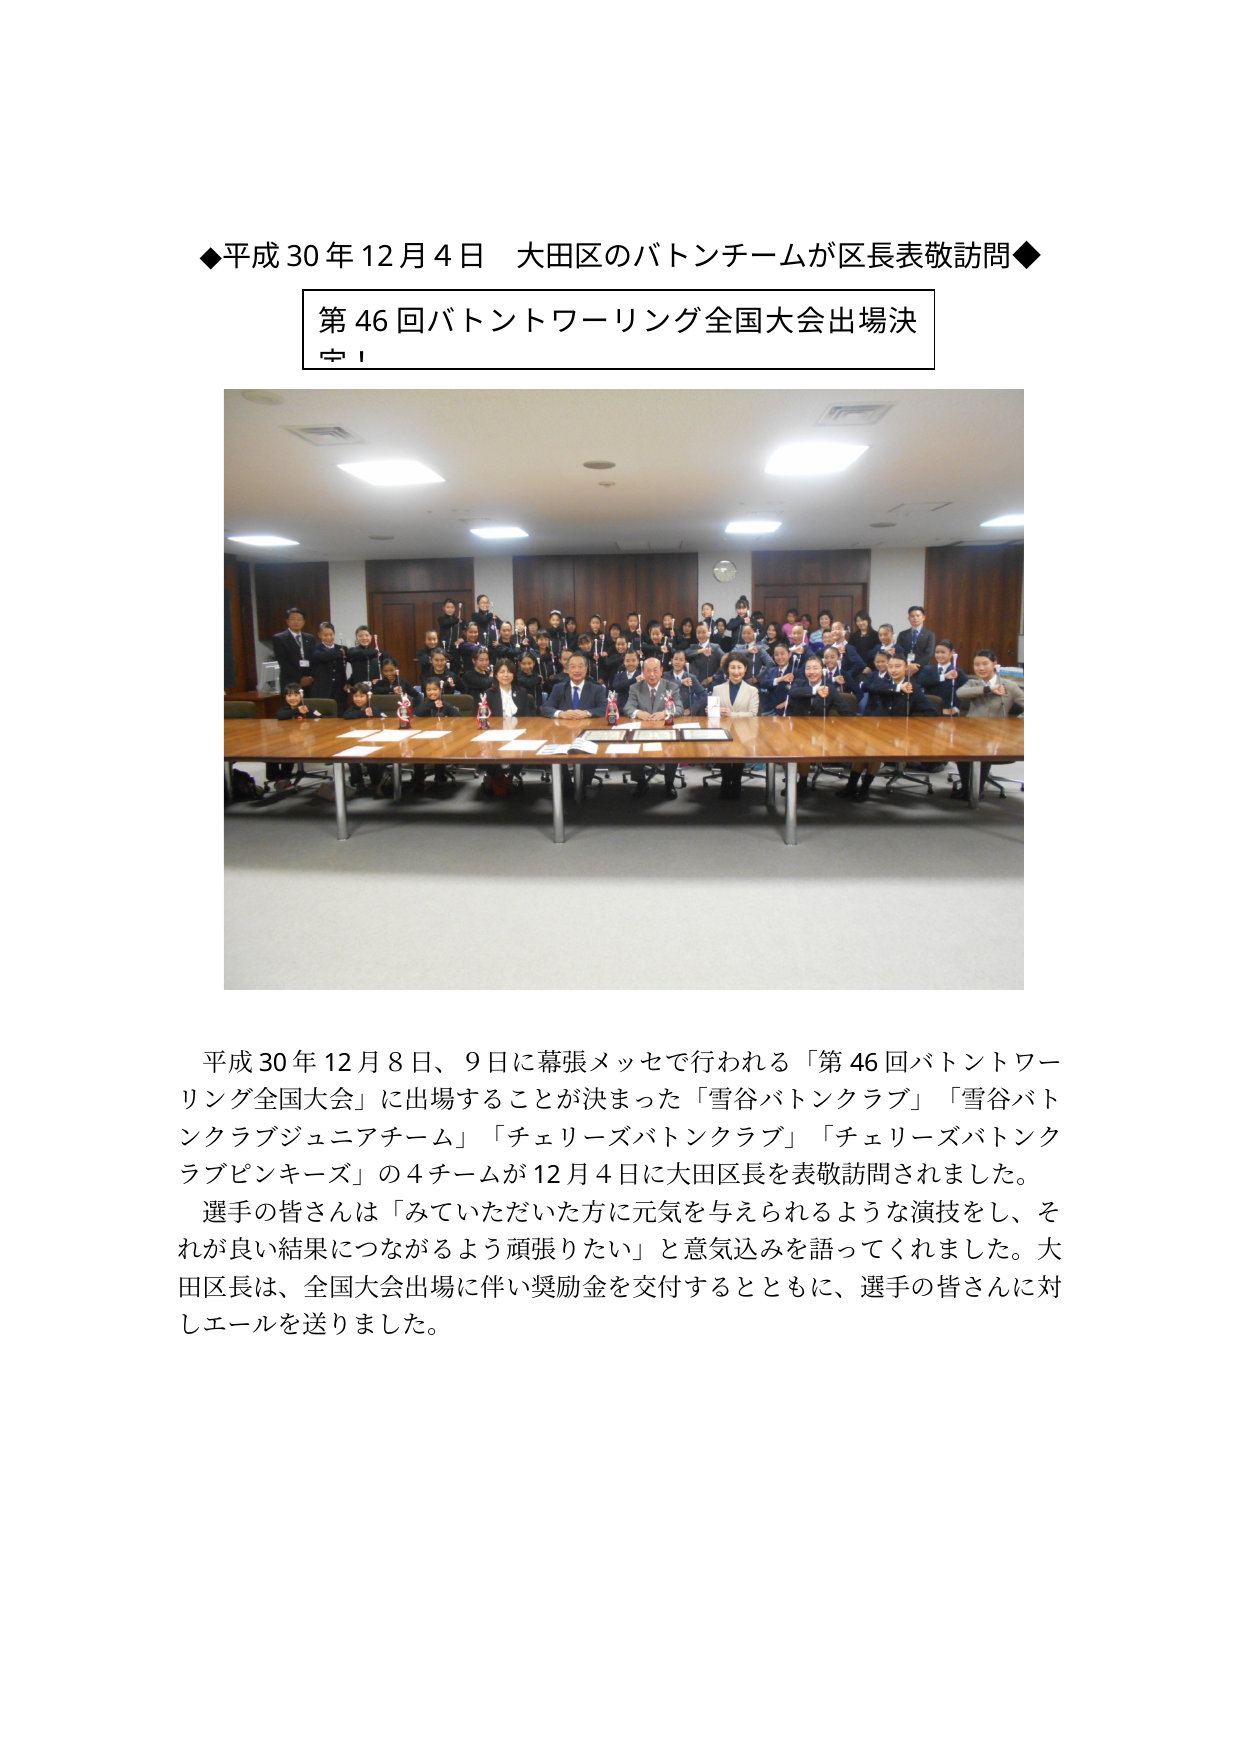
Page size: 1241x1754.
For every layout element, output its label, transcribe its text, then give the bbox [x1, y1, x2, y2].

picture [223, 389, 1024, 990]
text 平成30年12月８日、９日に幕張メッセで行われる「第46回バトントワーリング全国大会」に出場することが決まった「雪谷バトンクラブ」「雪谷バトンクラブジュニアチーム」「チェリーズバトンクラブ」「チェリーズバトンクラブピンキーズ」の４チームが12月４日に大田区長を表敬訪問されました。 [177, 1042, 1063, 1192]
text ◆平成30年12月４日 大田区のバトンチームが区長表敬訪問◆ [177, 217, 1063, 292]
text 選手の皆さんは「みていただいた方に元気を与えられるような演技をし、それが良い結果につながるよう頑張りたい」と意気込みを語ってくれました。大田区長は、全国大会出場に伴い奨励金を交付するとともに、選手の皆さんに対しエールを送りました。 [177, 1192, 1063, 1342]
